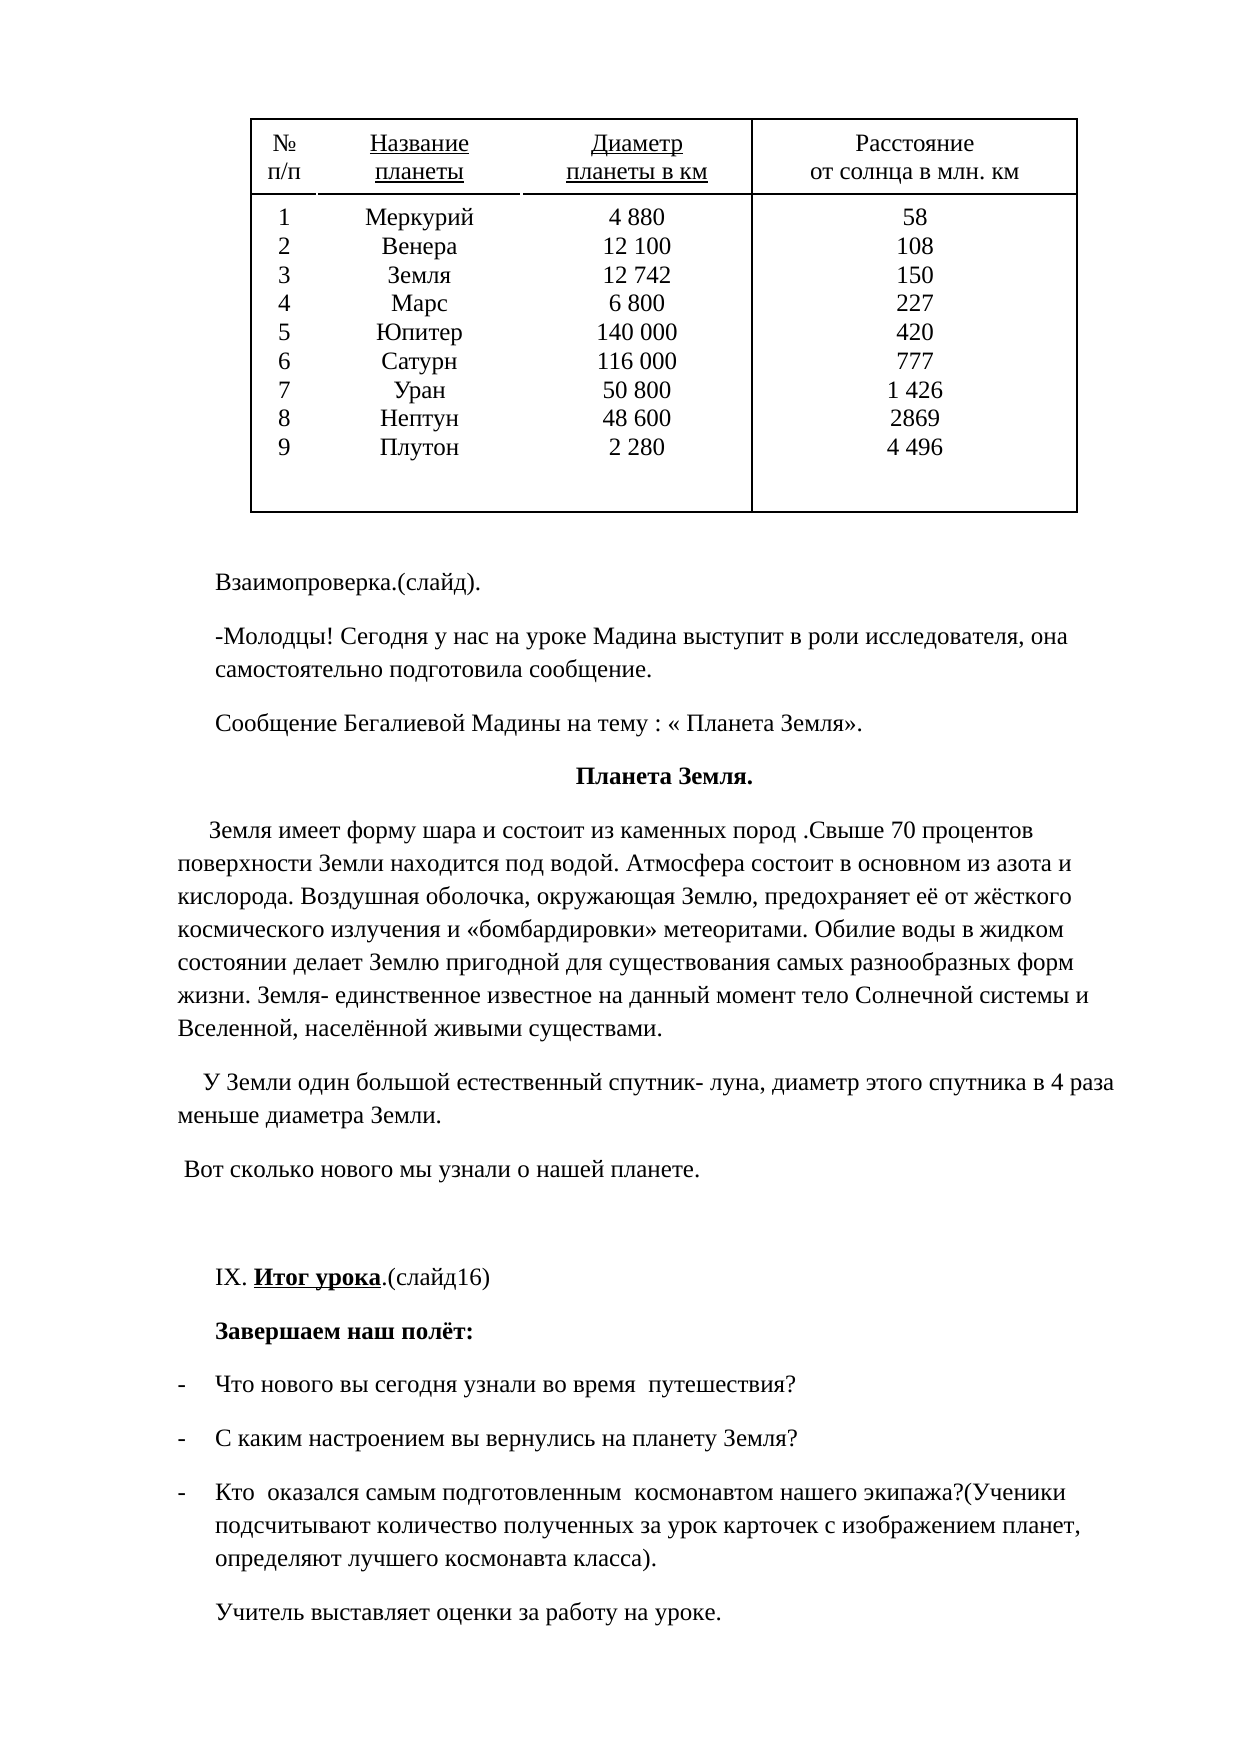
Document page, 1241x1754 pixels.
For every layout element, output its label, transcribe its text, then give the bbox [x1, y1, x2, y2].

text Земля имеет форму шара и состоит из каменных пород .Свыше 70 процентов поверхности Земли находится под водой. Атмосфера состоит в основном из азота и кислорода. Воздушная оболочка, окружающая Землю, предохраняет её от жёсткого космического излучения и «бомбардировки» метеоритами. Обилие воды в жидком состоянии делает Землю пригодной для существования самых разнообразных форм жизни. Земля- единственное известное на данный момент тело Солнечной системы и Вселенной, населённой живыми существами. [177, 815, 1152, 1042]
table_header № п/п [252, 120, 316, 193]
text Сообщение Бегалиевой Мадины на тему : « Планета Земля». [215, 708, 1152, 736]
text Планета Земля. [177, 761, 1152, 790]
table_header Диаметр планеты в км [523, 120, 751, 193]
table_header Название планеты [318, 120, 520, 193]
text Учитель выставляет оценки за работу на уроке. [215, 1597, 1152, 1626]
list Кто оказался самым подготовленным космонавтом нашего экипажа?(Ученики подсчитывают количество полученных за урок карточек с изображением планет, определяют лучшего космонавта класса). [177, 1477, 1152, 1572]
list С каким настроением вы вернулись на планету Земля? [177, 1423, 1152, 1452]
text У Земли один большой естественный спутник- луна, диаметр этого спутника в 4 раза меньше диаметра Земли. [177, 1067, 1152, 1129]
table_cell 58 108 150 227 420 777 1 426 2869 4 496 [753, 195, 1076, 511]
text Вот сколько нового мы узнали о нашей планете. [177, 1154, 1152, 1183]
text Завершаем наш полёт: [215, 1316, 1152, 1344]
text -Молодцы! Сегодня у нас на уроке Мадина выступит в роли исследователя, она самостоятельно подготовила сообщение. [215, 621, 1152, 682]
list Что нового вы сегодня узнали во время путешествия? [177, 1369, 1152, 1398]
table_cell 1 2 3 4 5 6 7 8 9 [252, 195, 316, 511]
text IX. Итог урока.(слайд16) [215, 1262, 1152, 1291]
table_header Расстояние от солнца в млн. км [753, 120, 1076, 193]
table_cell Меркурий Венера Земля Марс Юпитер Сатурн Уран Нептун Плутон [318, 195, 520, 511]
table_cell 4 880 12 100 12 742 6 800 140 000 116 000 50 800 48 600 2 280 [523, 195, 751, 511]
text Взаимопроверка.(слайд). [215, 567, 1152, 596]
